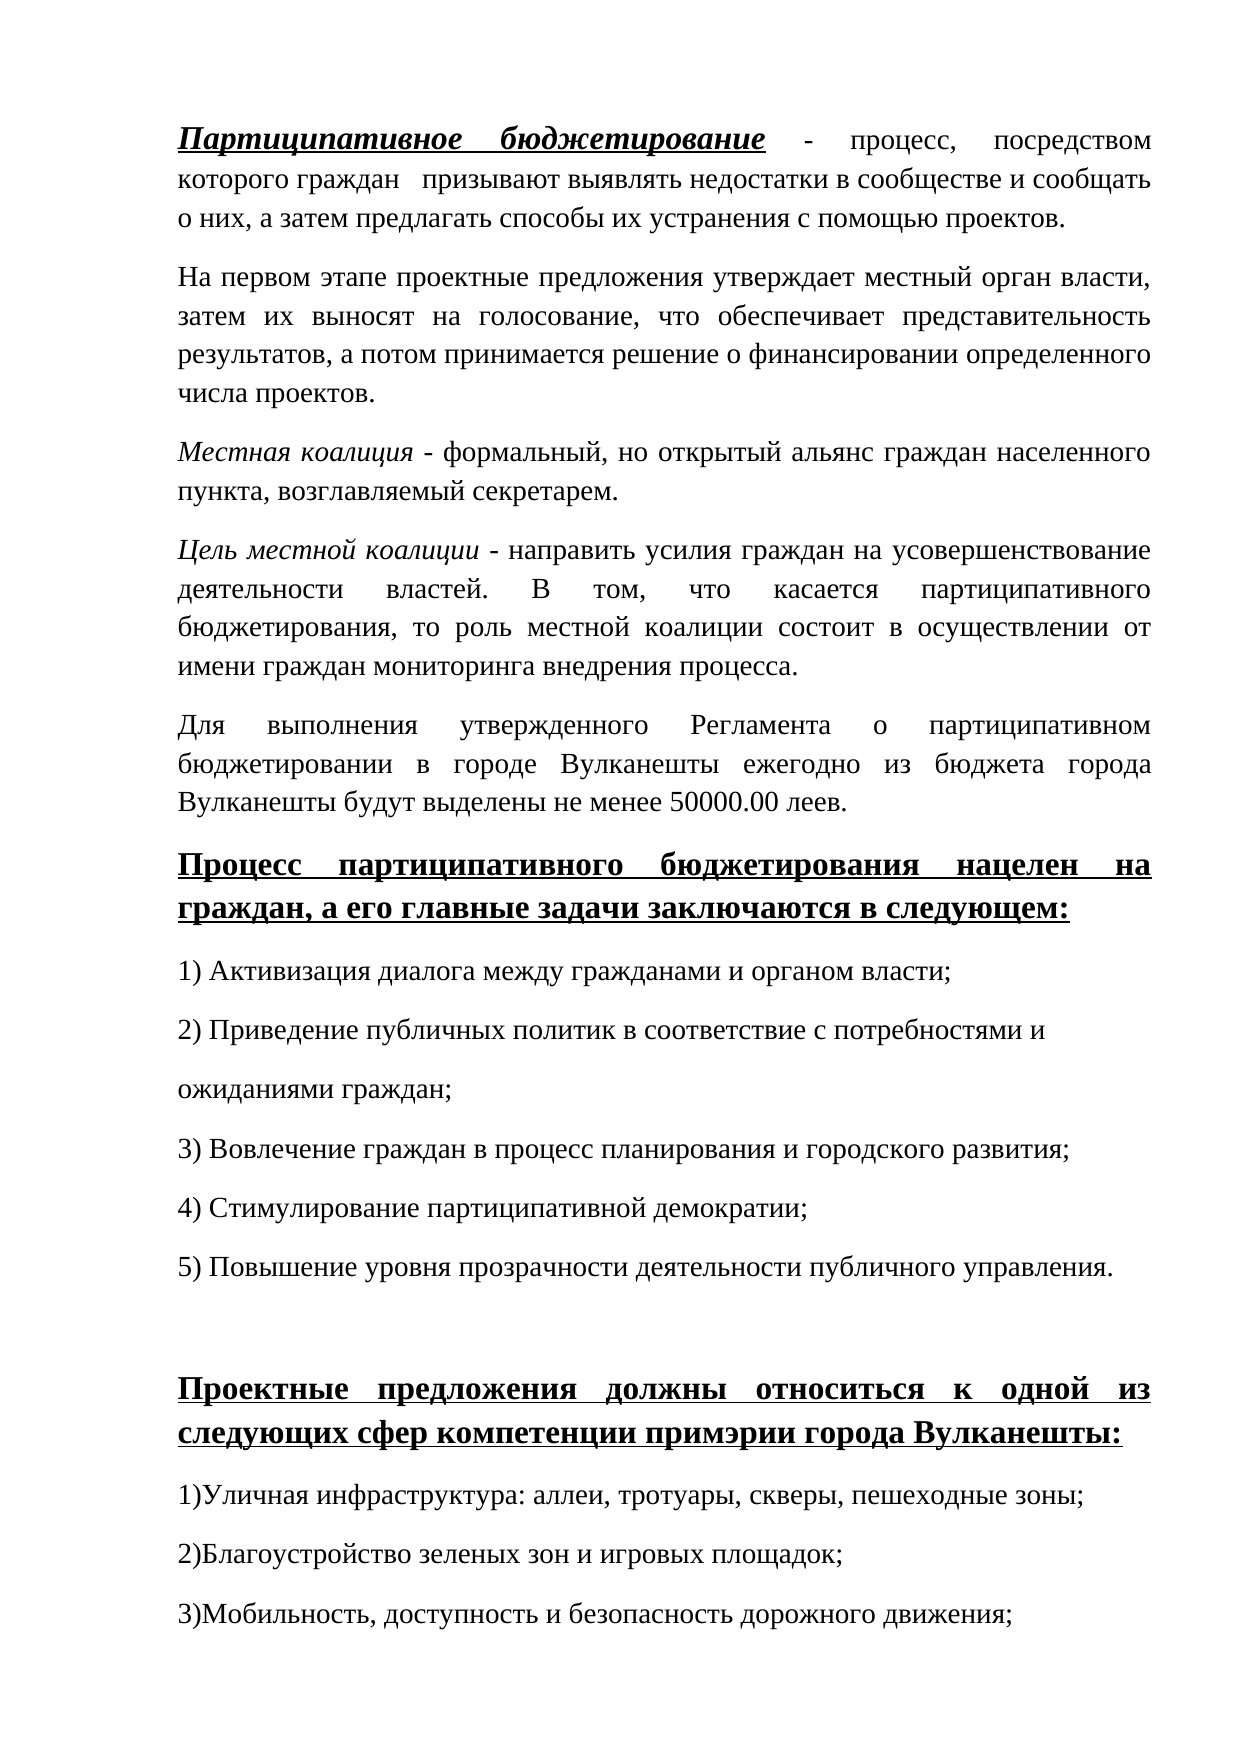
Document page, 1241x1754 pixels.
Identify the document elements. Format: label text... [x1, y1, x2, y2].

text 1) Активизация диалога между гражданами и органом власти; [177, 953, 1152, 986]
text 2)Благоустройство зеленых зон и игровых площадок; [177, 1537, 1152, 1570]
text 5) Повышение уровня прозрачности деятельности публичного управления. [177, 1249, 1152, 1283]
text 2) Приведение публичных политик в соответствие с потребностями и [177, 1012, 1152, 1046]
text 4) Стимулирование партиципативной демократии; [177, 1190, 1152, 1224]
text Для выполнения утвержденного Регламента о партиципативном бюджетировании в городе Вулканешты ежегодно из бюджета города Вулканешты будут выделены не менее 50000.00 леев. [177, 707, 1152, 818]
text Местная коалиция - формальный, но открытый альянс граждан населенного пункта, возглавляемый секретарем. [177, 434, 1152, 506]
text Процесс партиципативного бюджетирования нацелен на граждан, а его главные задачи заключаются в следующем: [177, 878, 1152, 926]
text 3)Мобильность, доступность и безопасность дорожного движения; [177, 1596, 1152, 1629]
text Процесс партиципативного бюджетирования нацелен на граждан, а его главные задачи заключаются в следующем: [177, 844, 1152, 877]
text 3) Вовлечение граждан в процесс планирования и городского развития; [177, 1131, 1152, 1164]
text Проектные предложения должны относиться к одной из следующих сфер компетенции примэрии города Вулканешты: [177, 1368, 1152, 1451]
text 1)Уличная инфраструктура: аллеи, тротуары, скверы, пешеходные зоны; [177, 1477, 1152, 1511]
text На первом этапе проектные предложения утверждает местный орган власти, затем их выносят на голосование, что обеспечивает представительность результатов, а потом принимается решение о финансировании определенного числа проектов. [177, 259, 1152, 408]
text ожиданиями граждан; [177, 1071, 1152, 1105]
text Партиципативное бюджетирование - процесс, посредством которого граждан призывают выявлять недостатки в сообществе и сообщать о них, а затем предлагать способы их устранения с помощью проектов. [177, 118, 1152, 233]
text Цель местной коалиции - направить усилия граждан на усовершенствование деятельности властей. В том, что касается партиципативного бюджетирования, то роль местной коалиции состоит в осуществлении от имени граждан мониторинга внедрения процесса. [177, 532, 1152, 681]
